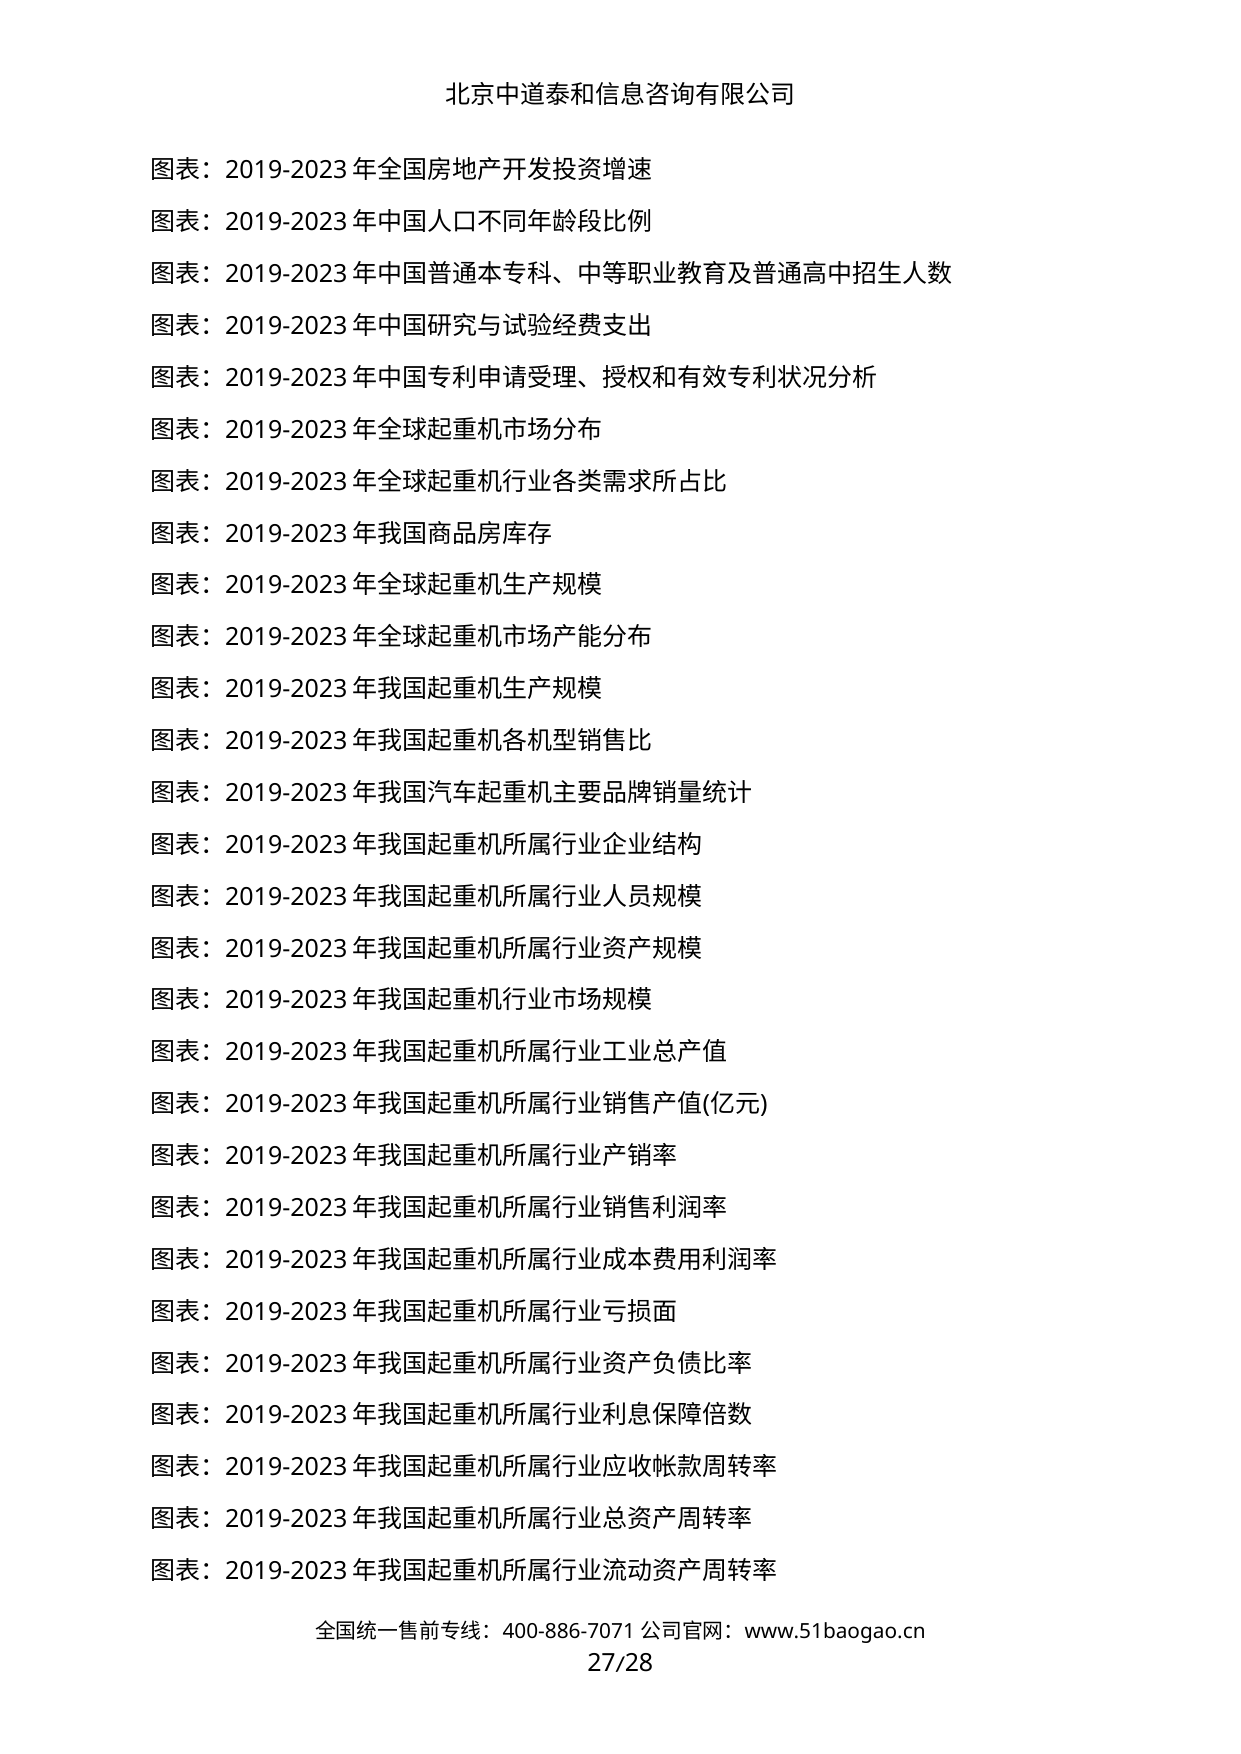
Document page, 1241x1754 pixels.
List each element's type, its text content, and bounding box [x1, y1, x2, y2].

text 图表：2019-2023年中国普通本专科、中等职业教育及普通高中招生人数 [150, 254, 1090, 290]
text 图表：2019-2023年我国起重机所属行业资产规模 [150, 928, 1090, 964]
text 图表：2019-2023年中国专利申请受理、授权和有效专利状况分析 [150, 357, 1090, 394]
text 图表：2019-2023年我国汽车起重机主要品牌销量统计 [150, 772, 1090, 809]
text 图表：2019-2023年我国起重机各机型销售比 [150, 721, 1090, 757]
text 图表：2019-2023年我国起重机所属行业应收帐款周转率 [150, 1447, 1090, 1483]
text 图表：2019-2023年我国起重机所属行业产销率 [150, 1136, 1090, 1172]
text 图表：2019-2023年我国起重机所属行业企业结构 [150, 824, 1090, 861]
text 图表：2019-2023年全球起重机市场产能分布 [150, 617, 1090, 653]
text 图表：2019-2023年我国起重机所属行业销售利润率 [150, 1187, 1090, 1224]
text 图表：2019-2023年中国研究与试验经费支出 [150, 306, 1090, 342]
text 图表：2019-2023年我国起重机所属行业人员规模 [150, 876, 1090, 912]
text 图表：2019-2023年中国人口不同年龄段比例 [150, 202, 1090, 238]
text 图表：2019-2023年我国起重机所属行业资产负债比率 [150, 1343, 1090, 1379]
text 图表：2019-2023年我国起重机行业市场规模 [150, 980, 1090, 1016]
text 图表：2019-2023年我国起重机所属行业利息保障倍数 [150, 1395, 1090, 1431]
text 图表：2019-2023年我国起重机所属行业亏损面 [150, 1291, 1090, 1327]
text 图表：2019-2023年全国房地产开发投资增速 [150, 150, 1090, 186]
text 图表：2019-2023年我国起重机所属行业流动资产周转率 [150, 1551, 1090, 1587]
text 图表：2019-2023年我国起重机所属行业总资产周转率 [150, 1499, 1090, 1535]
text 图表：2019-2023年我国起重机所属行业销售产值(亿元) [150, 1084, 1090, 1120]
text 图表：2019-2023年我国起重机所属行业成本费用利润率 [150, 1239, 1090, 1276]
text 图表：2019-2023年全球起重机市场分布 [150, 409, 1090, 446]
text 图表：2019-2023年我国起重机生产规模 [150, 669, 1090, 705]
text 图表：2019-2023年全球起重机生产规模 [150, 565, 1090, 601]
text 图表：2019-2023年我国商品房库存 [150, 513, 1090, 549]
text 图表：2019-2023年全球起重机行业各类需求所占比 [150, 461, 1090, 497]
text 图表：2019-2023年我国起重机所属行业工业总产值 [150, 1032, 1090, 1068]
